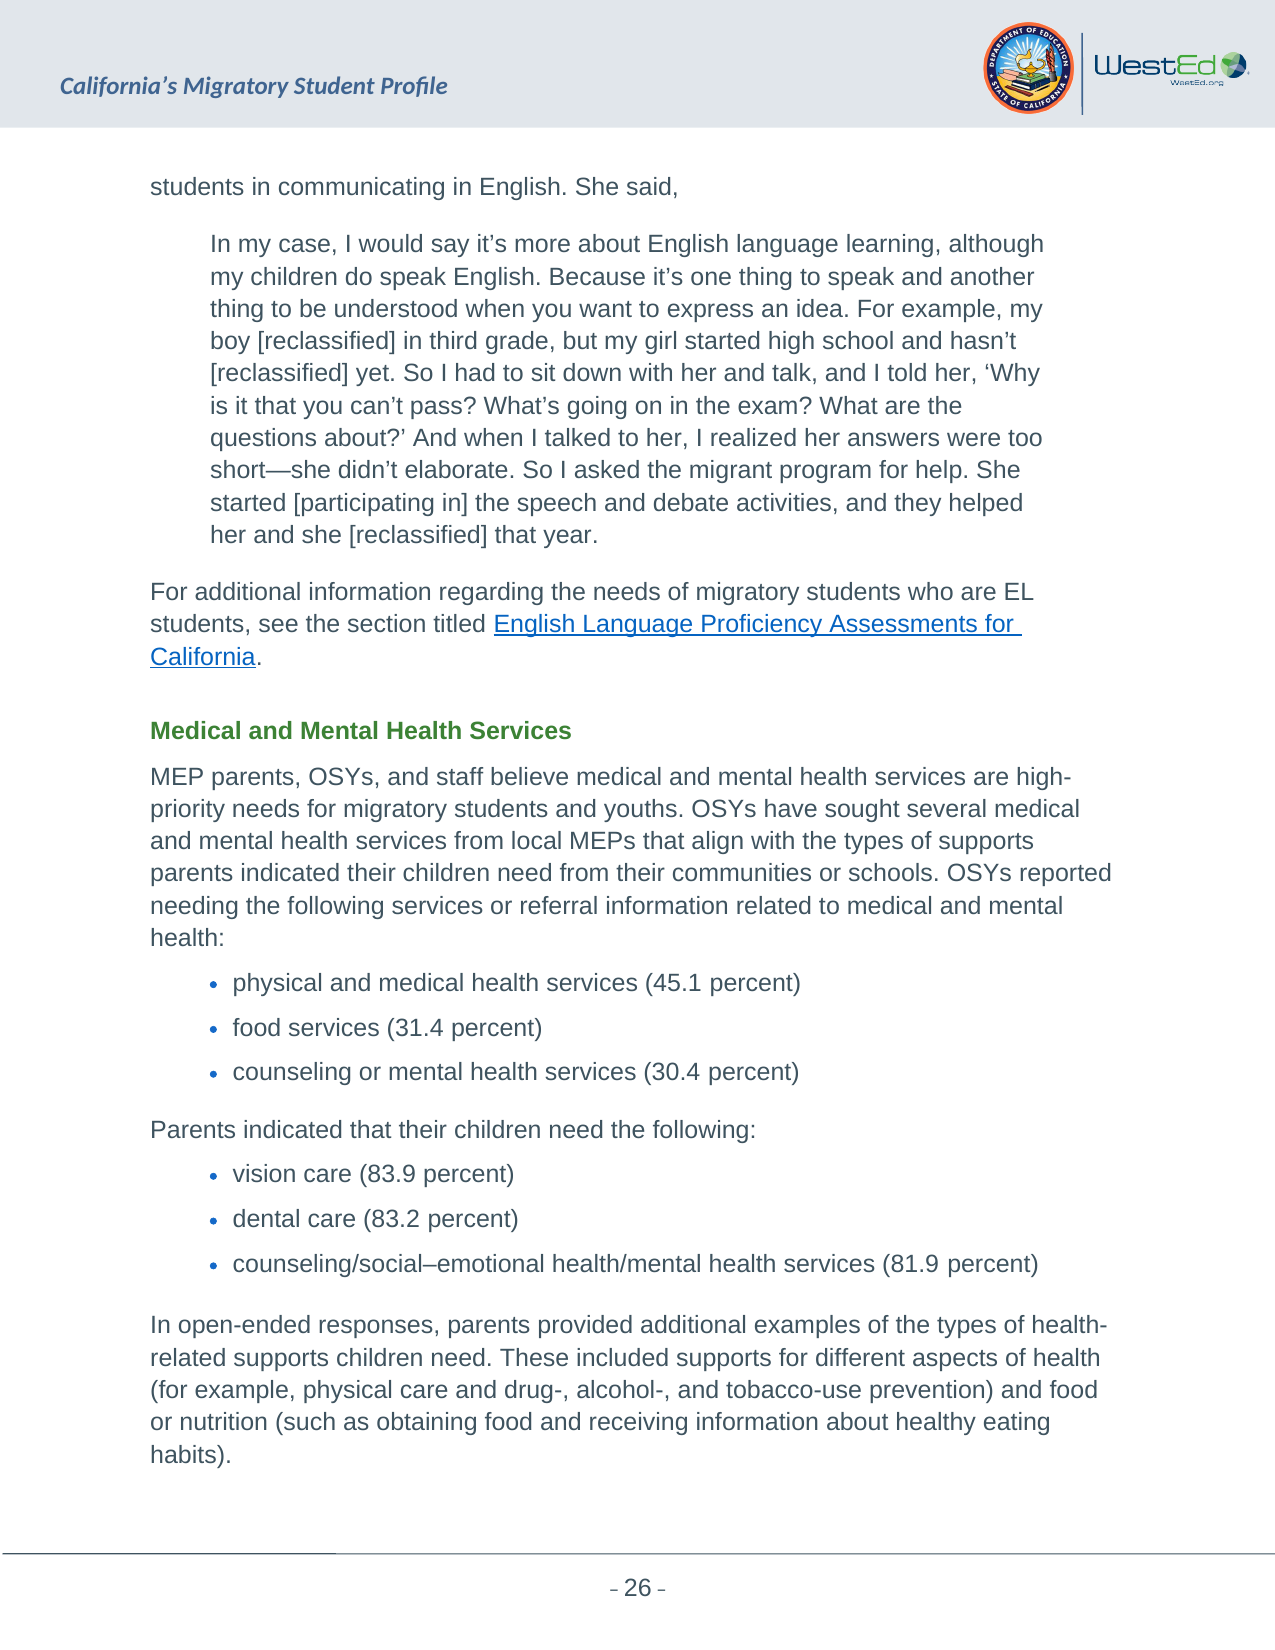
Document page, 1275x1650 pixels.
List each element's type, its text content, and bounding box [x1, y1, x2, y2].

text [150, 169, 1125, 202]
text For additional information regarding the needs of migratory students who are EL students, see the section titled English Language Proficiency Assessments for California. [150, 575, 1125, 672]
picture [1095, 52, 1250, 86]
subtitle Medical and Mental Health Services [150, 709, 1012, 747]
list MEP parents, OSYs, and staff believe medical and mental health services are high-priority needs for migratory students and youths. OSYs have sought several medical and mental health services from local MEPs that align with the types of supports parents indicated their children need from their communities or schools. OSYs reported needing the following services or referral information related to medical and mental health: [150, 759, 1125, 953]
list vision care (83.9 percent) [210, 1157, 1125, 1189]
list dental care (83.2 percent) [210, 1202, 1125, 1234]
list counseling or mental health services (30.4 percent) [210, 1055, 1125, 1087]
list food services (31.4 percent) [210, 1010, 1125, 1042]
list physical and medical health services (45.1 percent) [210, 965, 1125, 998]
picture [975, 17, 1082, 122]
list In open-ended responses, parents provided additional examples of the types of health-related supports children need. These included supports for different aspects of health (for example, physical care and drug-, alcohol-, and tobacco-use prevention) and food or nutrition (such as obtaining food and receiving information about healthy eating habits). [150, 1308, 1125, 1469]
text In my case, I would say it’s more about English language learning, although my children do speak English. Because it’s one thing to speak and another thing to be understood when you want to express an idea. For example, my boy [reclassified] in third grade, but my girl started high school and hasn’t [reclassified] yet. So I had to sit down with her and talk, and I told her, ‘Why is it that you can’t pass? What’s going on in the exam? What are the questions about?’ And when I talked to her, I realized her answers were too short—she didn’t elaborate. So I asked the migrant program for help. She started [participating in] the speech and debate activities, and they helped her and she [reclassified] that year. [210, 227, 1065, 550]
list Parents indicated that their children need the following: [150, 1112, 1125, 1144]
list counseling/social–emotional health/mental health services (81.9 percent) [210, 1247, 1125, 1279]
